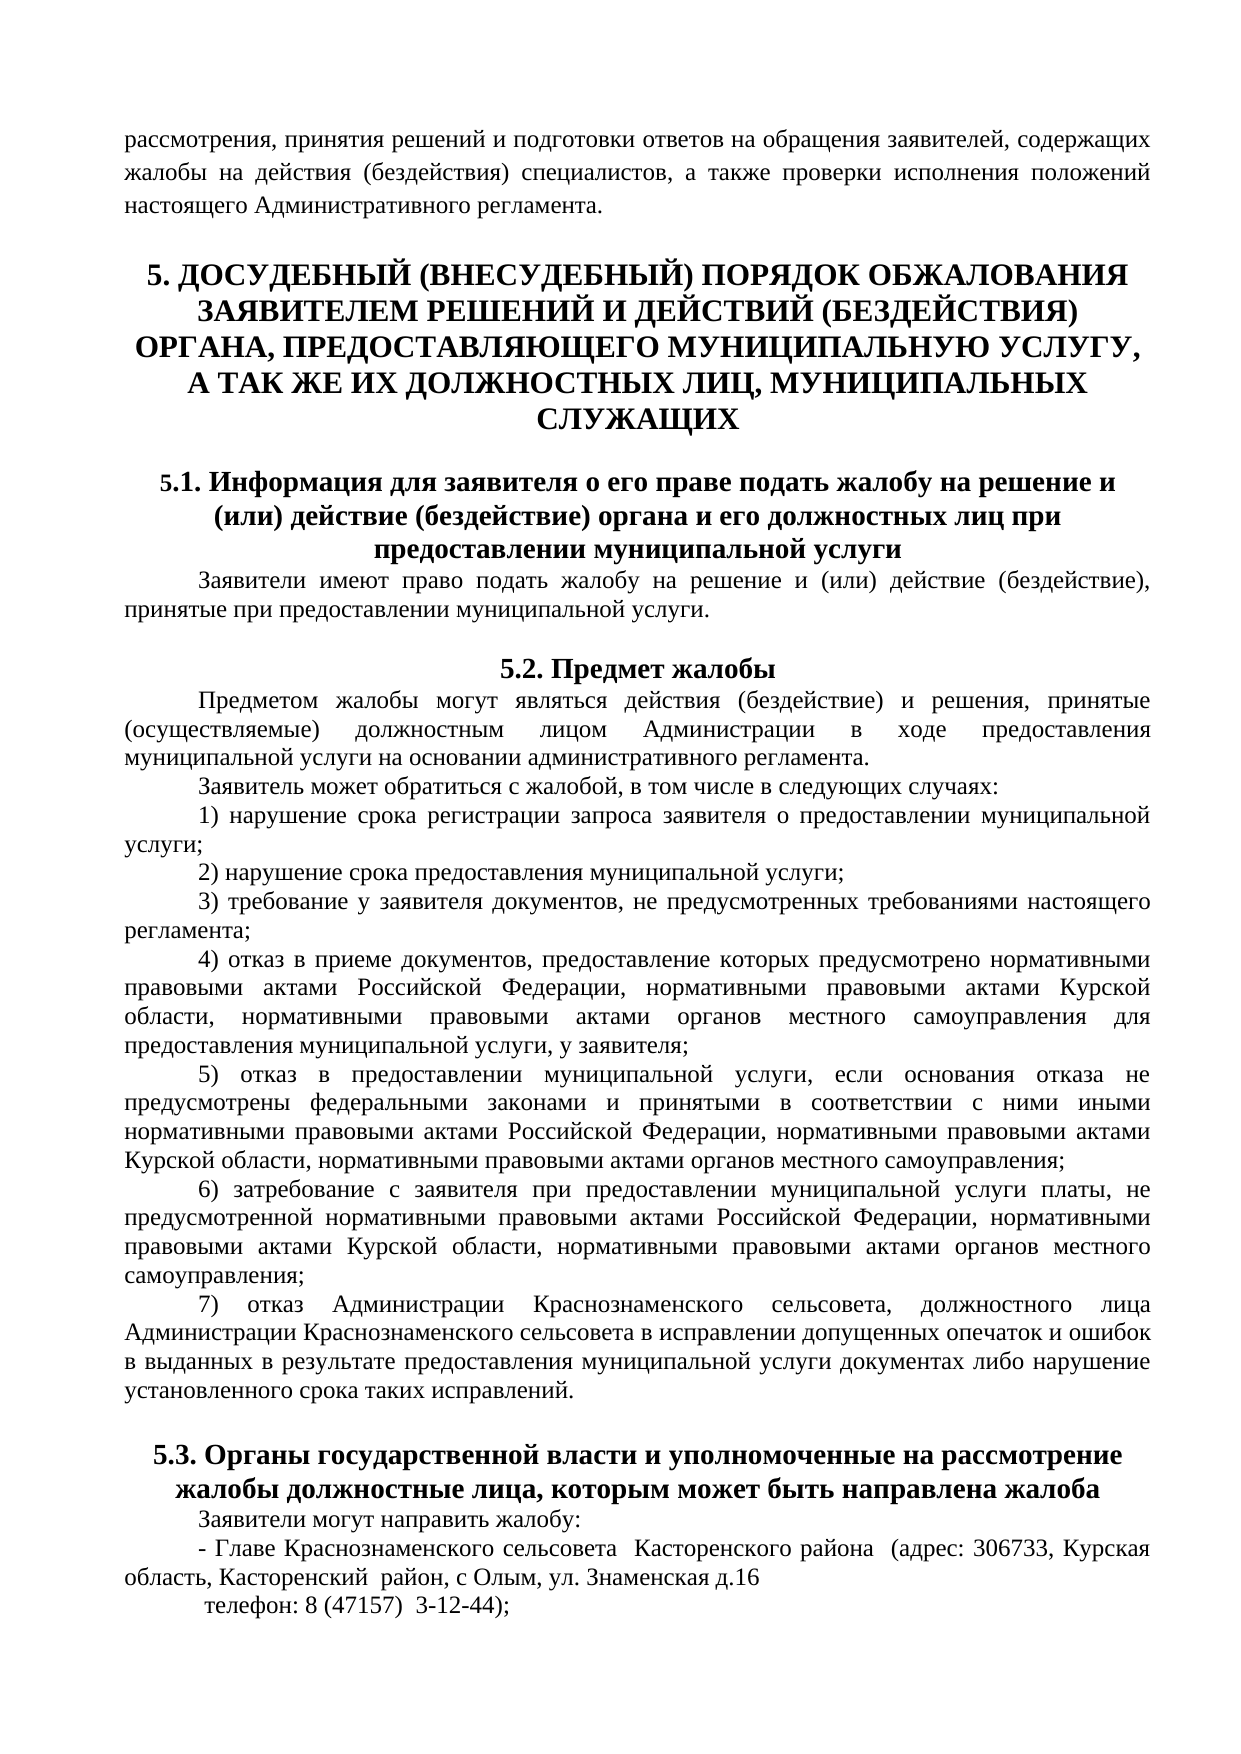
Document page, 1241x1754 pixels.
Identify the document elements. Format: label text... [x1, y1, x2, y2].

text 5) отказ в предоставлении муниципальной услуги, если основания отказа не предусмотрены федеральными законами и принятыми в соответствии с ними иными нормативными правовыми актами Российской Федерации, нормативными правовыми актами Курской области, нормативными правовыми актами органов местного самоуправления; [124, 1059, 1152, 1174]
text Заявители имеют право подать жалобу на решение и (или) действие (бездействие), принятые при предоставлении муниципальной услуги. [124, 565, 1152, 623]
text 4) отказ в приеме документов, предоставление которых предусмотрено нормативными правовыми актами Российской Федерации, нормативными правовыми актами Курской области, нормативными правовыми актами органов местного самоуправления для предоставления муниципальной услуги, у заявителя; [124, 944, 1152, 1059]
text 3) требование у заявителя документов, не предусмотренных требованиями настоящего регламента; [124, 886, 1152, 944]
text Предметом жалобы могут являться действия (бездействие) и решения, принятые (осуществляемые) должностным лицом Администрации в ходе предоставления муниципальной услуги на основании административного регламента. [124, 685, 1152, 771]
text Заявитель может обратиться с жалобой, в том числе в следующих случаях: [124, 771, 1152, 800]
text 5.2. Предмет жалобы [124, 651, 1152, 685]
text 5.3. Органы государственной власти и уполномоченные на рассмотрение жалобы должностные лица, которым может быть направлена жалоба [124, 1437, 1152, 1504]
text Заявители могут направить жалобу: [124, 1504, 1152, 1533]
text - Главе Краснознаменского сельсовета Касторенского района (адрес: 306733, Курская область, Касторенский район, с Олым, ул. Знаменская д.16 [124, 1533, 1152, 1591]
text телефон: 8 (47157) 3-12-44); [124, 1591, 1152, 1619]
text 2) нарушение срока предоставления муниципальной услуги; [124, 857, 1152, 886]
text 1) нарушение срока регистрации запроса заявителя о предоставлении муниципальной услуги; [124, 800, 1152, 857]
text 6) затребование с заявителя при предоставлении муниципальной услуги платы, не предусмотренной нормативными правовыми актами Российской Федерации, нормативными правовыми актами Курской области, нормативными правовыми актами органов местного самоуправления; [124, 1174, 1152, 1289]
text 5.1. Информация для заявителя о его праве подать жалобу на решение и (или) действие (бездействие) органа и его должностных лиц при предоставлении муниципальной услуги [124, 464, 1152, 565]
text 7) отказ Администрации Краснознаменского сельсовета, должностного лица Администрации Краснознаменского сельсовета в исправлении допущенных опечаток и ошибок в выданных в результате предоставления муниципальной услуги документах либо нарушение установленного срока таких исправлений. [124, 1289, 1152, 1404]
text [124, 124, 1152, 219]
text 5. ДОСУДЕБНЫЙ (ВНЕСУДЕБНЫЙ) ПОРЯДОК ОБЖАЛОВАНИЯ ЗАЯВИТЕЛЕМ РЕШЕНИЙ И ДЕЙСТВИЙ (БЕЗДЕЙСТВИЯ) ОРГАНА, ПРЕДОСТАВЛЯЮЩЕГО МУНИЦИПАЛЬНУЮ УСЛУГУ, А ТАК ЖЕ ИХ ДОЛЖНОСТНЫХ ЛИЦ, МУНИЦИПАЛЬНЫХ СЛУЖАЩИХ [124, 256, 1152, 436]
